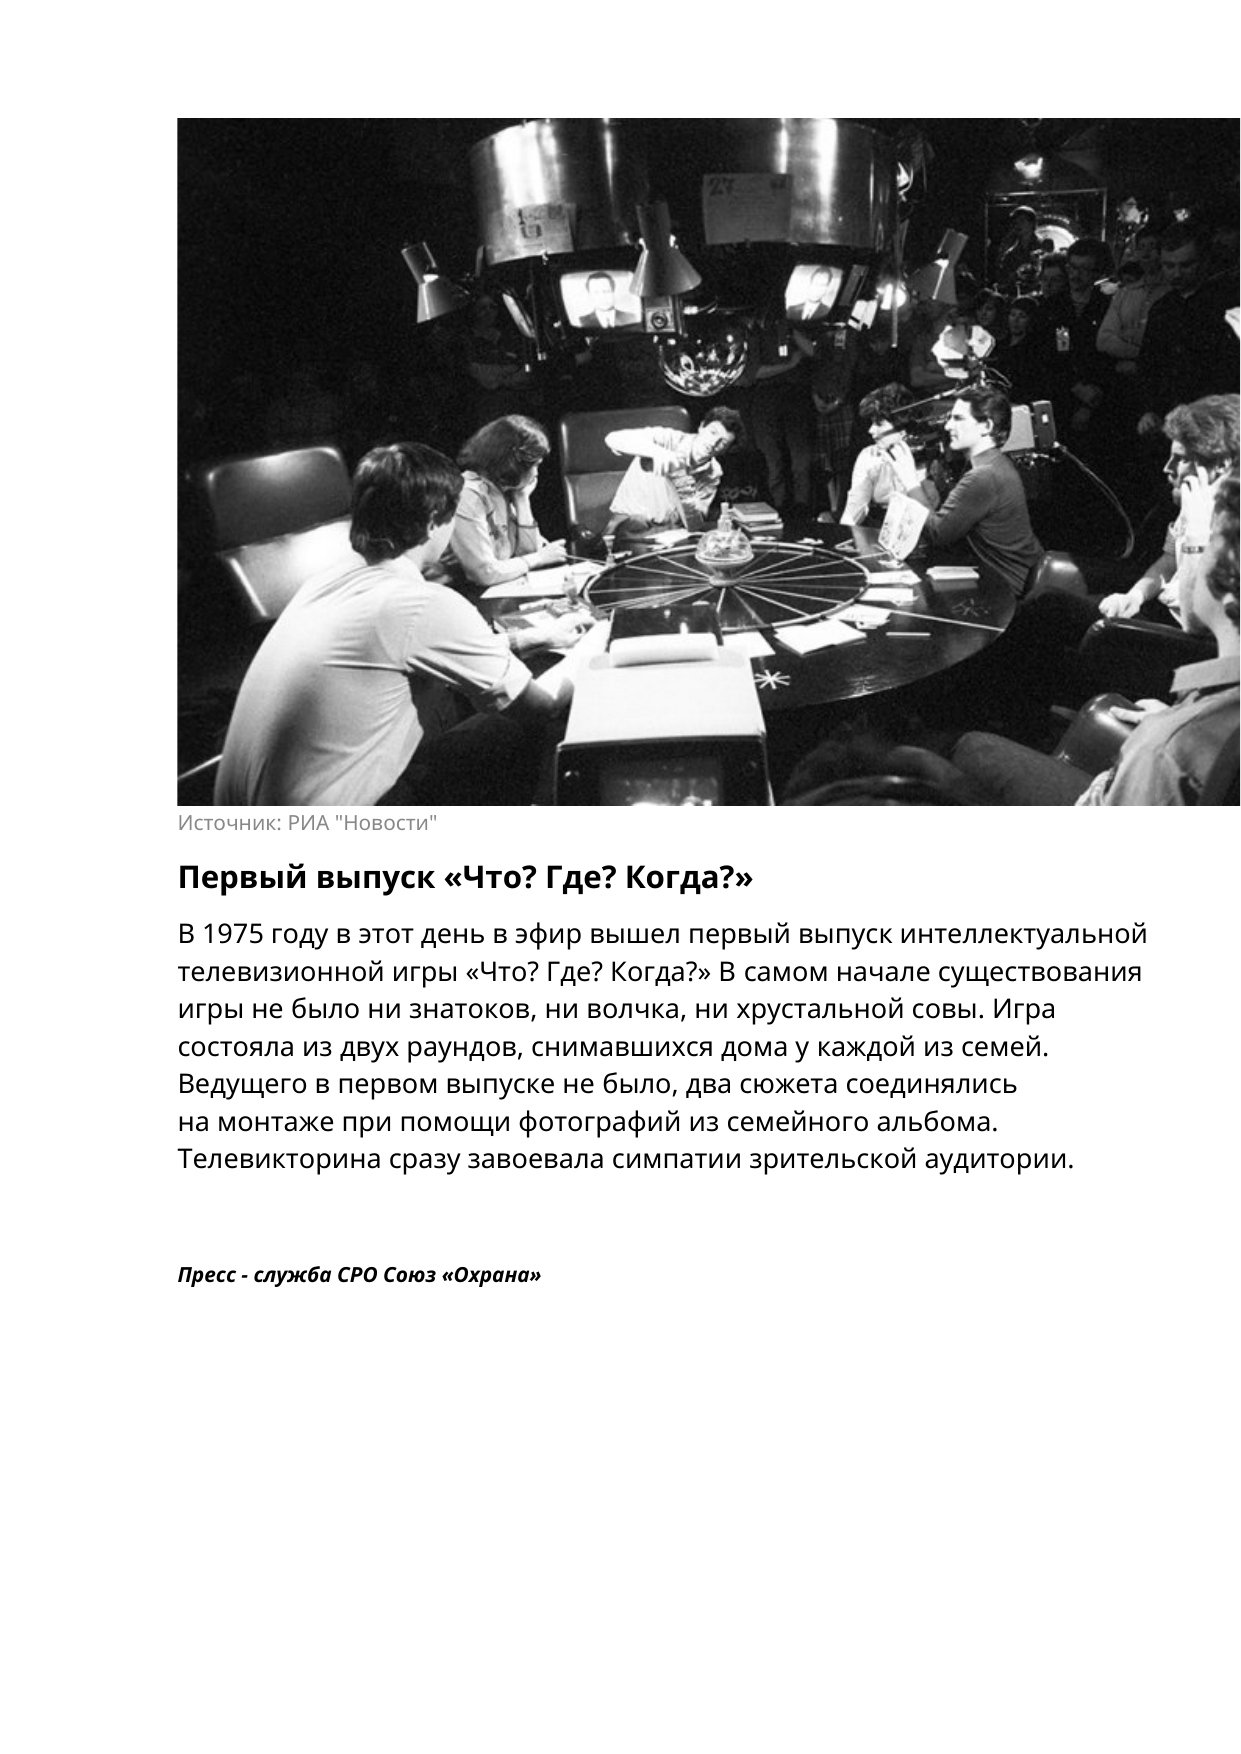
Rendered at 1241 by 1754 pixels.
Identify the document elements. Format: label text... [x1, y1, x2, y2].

text Пресс - служба СРО Союз «Охрана» [177, 1251, 1152, 1288]
text Первый выпуск «Что? Где? Когда?» [177, 853, 1152, 897]
text Источник: РИА "Новости" [177, 806, 1152, 837]
text В 1975 году в этот день в эфир вышел первый выпуск интеллектуальной телевизионной игры «Что? Где? Когда?» В самом начале существования игры не было ни знатоков, ни волчка, ни хрустальной совы. Игра состояла из двух раундов, снимавшихся дома у каждой из семей. Ведущего в первом выпуске не было, два сюжета соединялись на монтаже при помощи фотографий из семейного альбома. Телевикторина сразу завоевала симпатии зрительской аудитории. [177, 914, 1152, 1176]
picture [177, 118, 1241, 806]
